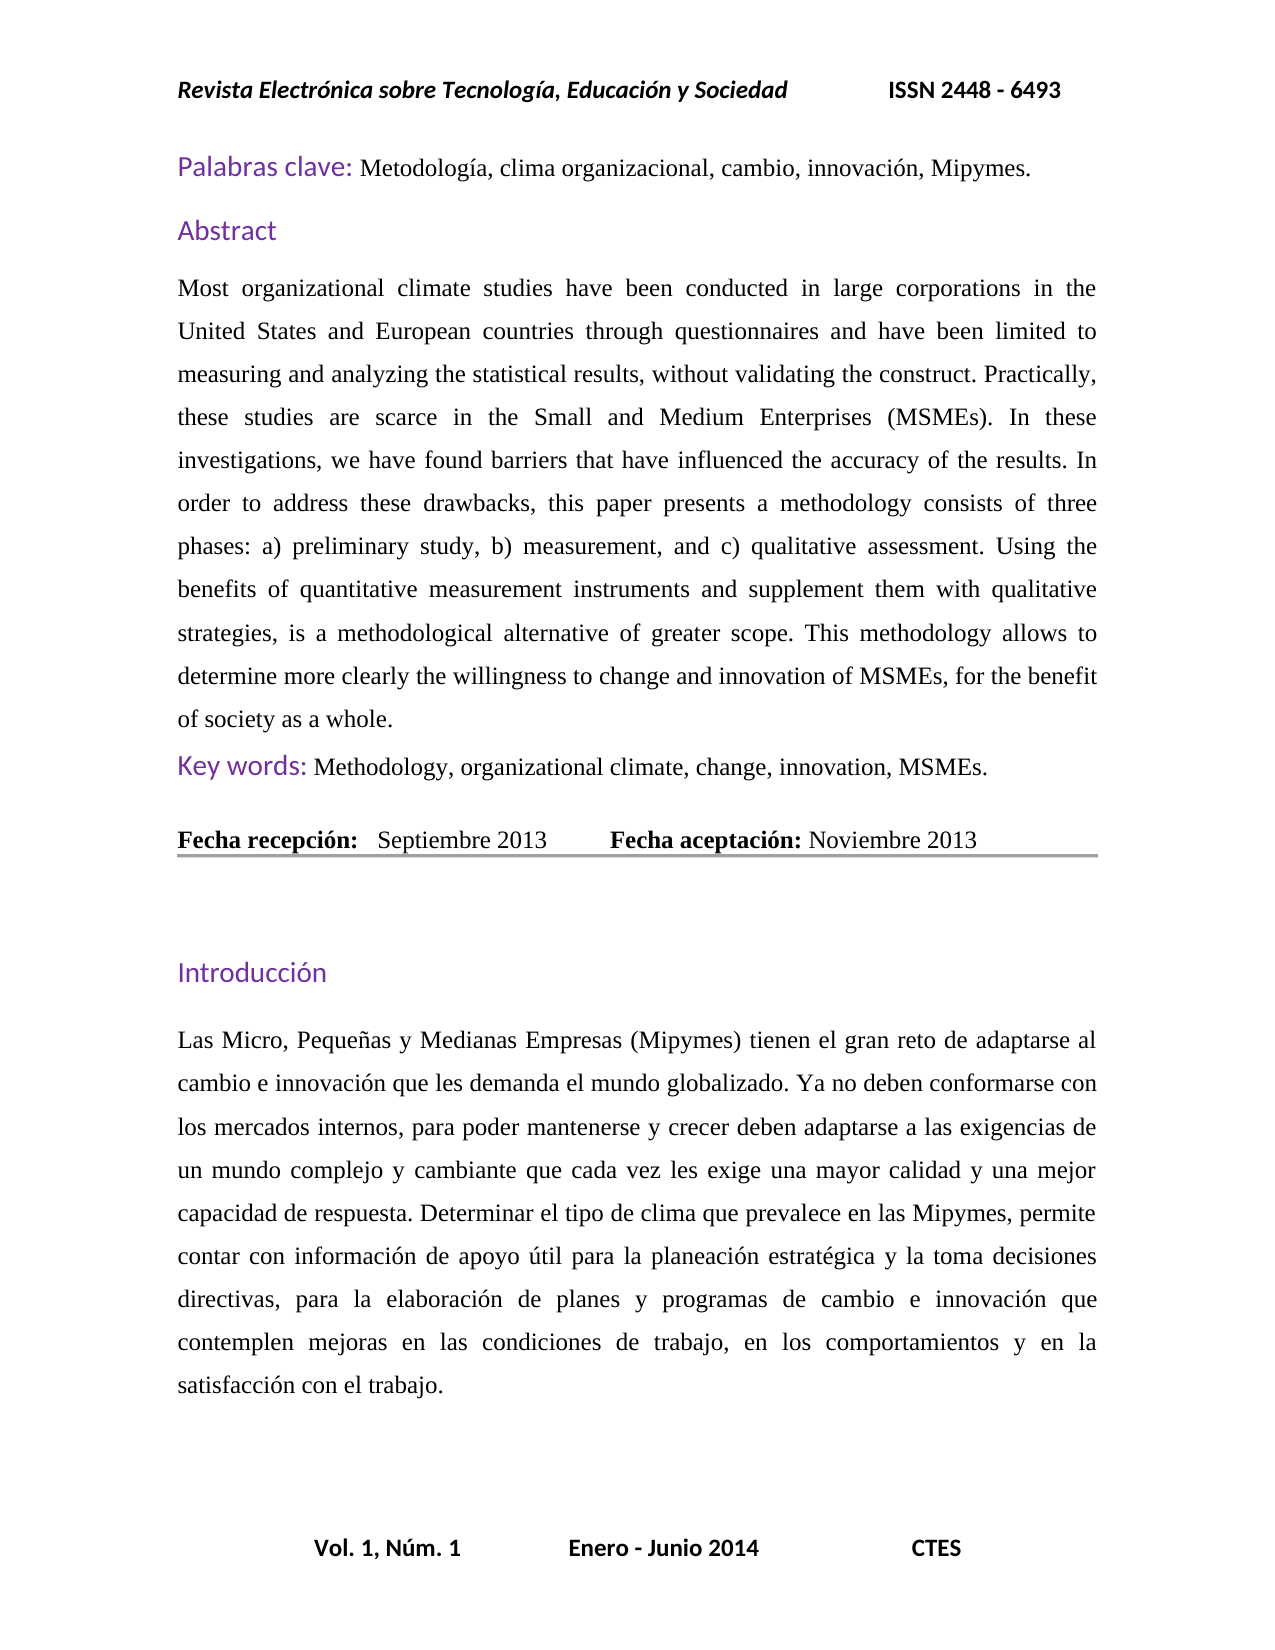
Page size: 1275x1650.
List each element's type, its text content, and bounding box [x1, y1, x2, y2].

text Most organizational climate studies have been conducted in large corporations in the United States and European countries through questionnaires and have been limited to measuring and analyzing the statistical results, without validating the construct. Practically, these studies are scarce in the Small and Medium Enterprises (MSMEs). In these investigations, we have found barriers that have influenced the accuracy of the results. In order to address these drawbacks, this paper presents a methodology consists of three phases: a) preliminary study, b) measurement, and c) qualitative assessment. Using the benefits of quantitative measurement instruments and supplement them with qualitative strategies, is a methodological alternative of greater scope. This methodology allows to determine more clearly the willingness to change and innovation of MSMEs, for the benefit of society as a whole. [177, 273, 1098, 733]
text Las Micro, Pequeñas y Medianas Empresas (Mipymes) tienen el gran reto de adaptarse al cambio e innovación que les demanda el mundo globalizado. Ya no deben conformarse con los mercados internos, para poder mantenerse y crecer deben adaptarse a las exigencias de un mundo complejo y cambiante que cada vez les exige una mayor calidad y una mejor capacidad de respuesta. Determinar el tipo de clima que prevalece en las Mipymes, permite contar con información de apoyo útil para la planeación estratégica y la toma decisiones directivas, para la elaboración de planes y programas de cambio e innovación que contemplen mejoras en las condiciones de trabajo, en los comportamientos y en la satisfacción con el trabajo. [177, 1025, 1098, 1399]
text Introducción [177, 954, 1098, 990]
text Palabras clave: Metodología, clima organizacional, cambio, innovación, Mipymes. [177, 148, 1098, 183]
text Key words: Methodology, organizational climate, change, innovation, MSMEs. [177, 747, 1098, 783]
text Abstract [177, 183, 1098, 248]
text Fecha recepción: Septiembre 2013 Fecha aceptación: Noviembre 2013 [177, 825, 1098, 854]
